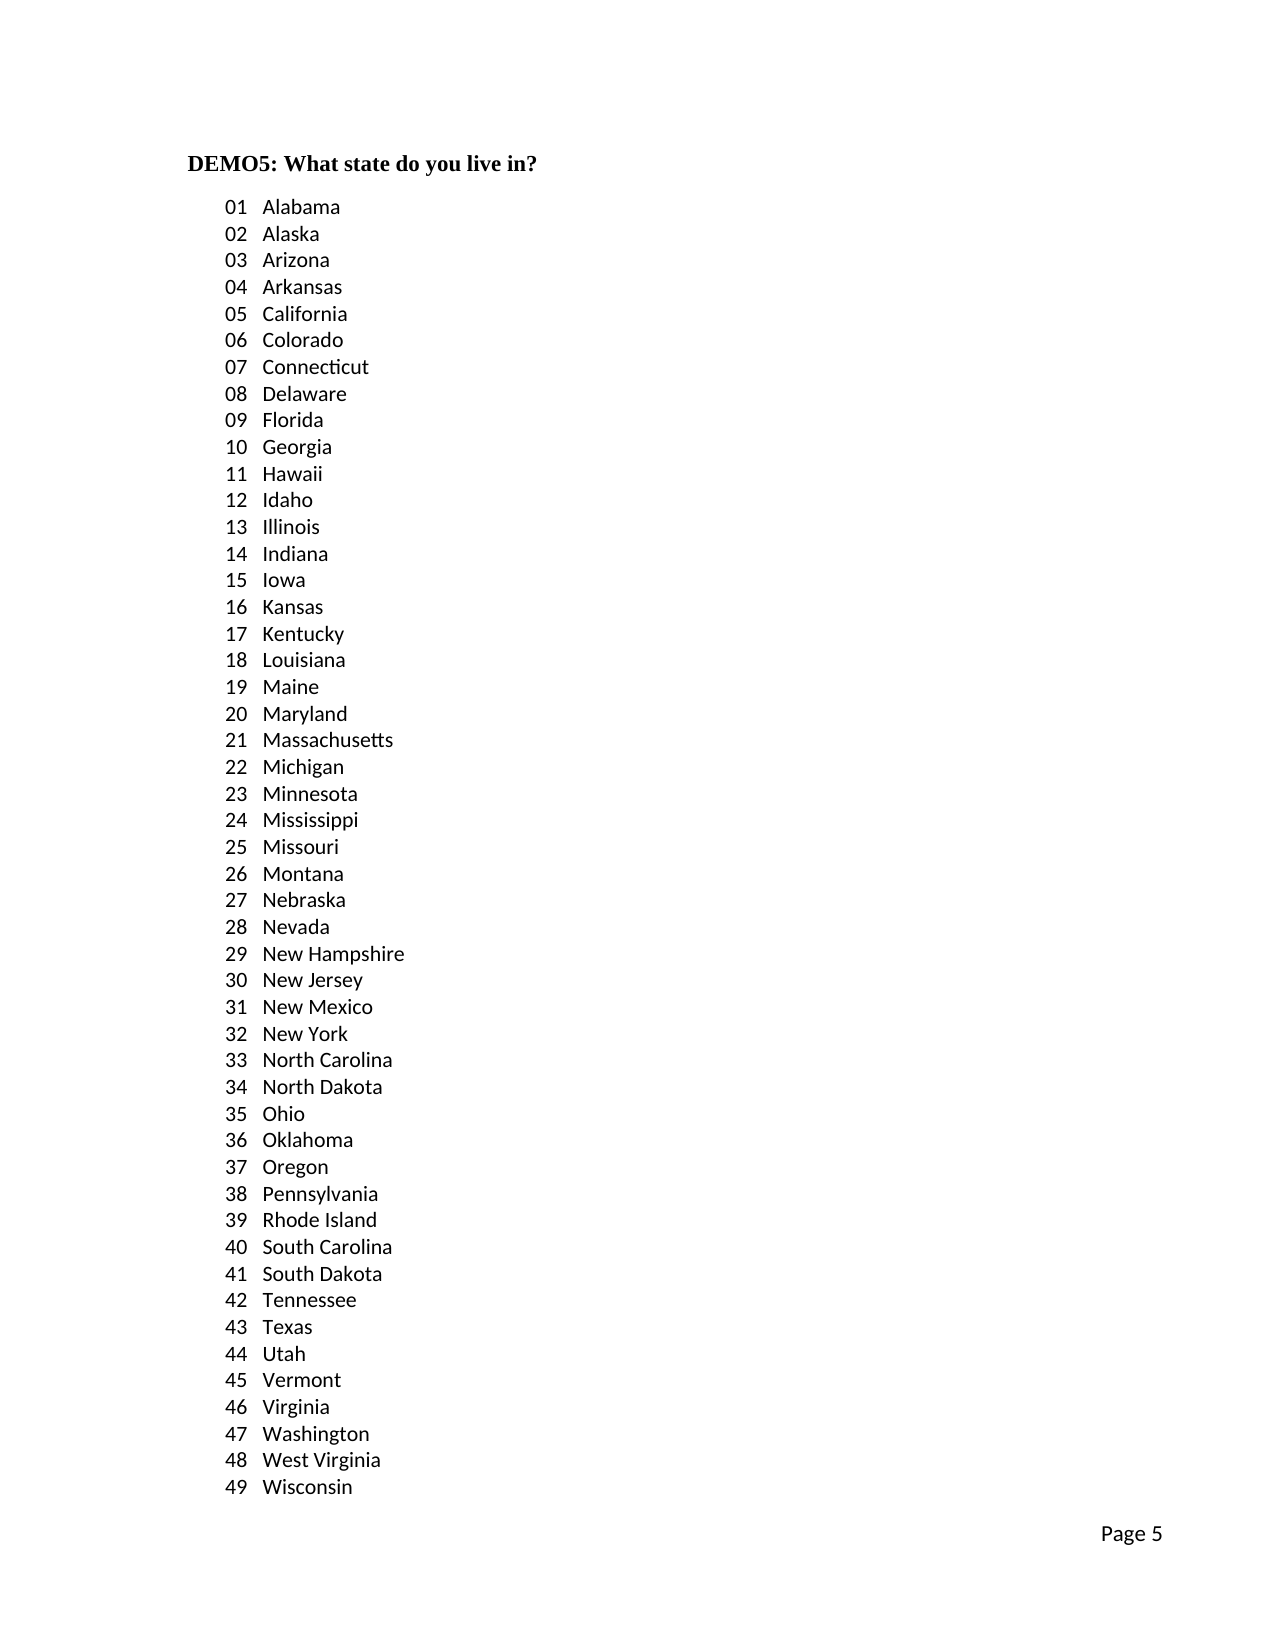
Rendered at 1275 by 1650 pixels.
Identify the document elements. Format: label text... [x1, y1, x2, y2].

list Illinois [225, 513, 1162, 540]
list California [225, 300, 1162, 326]
list Michigan [225, 753, 1162, 780]
list Oregon [225, 1153, 1162, 1180]
list South Dakota [225, 1260, 1162, 1286]
list Maryland [225, 700, 1162, 726]
list South Carolina [225, 1233, 1162, 1260]
list Virginia [225, 1393, 1162, 1420]
list Pennsylvania [225, 1180, 1162, 1206]
list Vermont [225, 1366, 1162, 1393]
list Colorado [225, 326, 1162, 353]
list Oklahoma [225, 1126, 1162, 1153]
list Delaware [225, 380, 1162, 406]
list Iowa [225, 566, 1162, 593]
list Arizona [225, 246, 1162, 273]
list Minnesota [225, 780, 1162, 806]
list Washington [225, 1420, 1162, 1446]
list Alaska [225, 220, 1162, 246]
list Indiana [225, 540, 1162, 566]
list Georgia [225, 433, 1162, 460]
list West Virginia [225, 1446, 1162, 1473]
list Idaho [225, 486, 1162, 513]
list Arkansas [225, 273, 1162, 300]
list Kentucky [225, 620, 1162, 646]
list Mississippi [225, 806, 1162, 833]
list New Jersey [225, 966, 1162, 993]
list New Mexico [225, 993, 1162, 1020]
list Kansas [225, 593, 1162, 620]
list Louisiana [225, 646, 1162, 673]
list Connecticut [225, 353, 1162, 380]
list New Hampshire [225, 940, 1162, 966]
list Ohio [225, 1100, 1162, 1126]
list Utah [225, 1340, 1162, 1366]
list Tennessee [225, 1286, 1162, 1313]
list North Carolina [225, 1046, 1162, 1073]
list New York [225, 1020, 1162, 1046]
list Hawaii [225, 460, 1162, 486]
list Rhode Island [225, 1206, 1162, 1233]
list North Dakota [225, 1073, 1162, 1100]
list Texas [225, 1313, 1162, 1340]
list Massachusetts [225, 726, 1162, 753]
subtitle DEMO5: What state do you live in? [187, 150, 1162, 176]
list Missouri [225, 833, 1162, 860]
list Wisconsin [225, 1473, 1162, 1500]
list Nebraska [225, 886, 1162, 913]
list Maine [225, 673, 1162, 700]
list Montana [225, 860, 1162, 886]
list Florida [225, 406, 1162, 433]
list Alabama [225, 193, 1162, 220]
list Nevada [225, 913, 1162, 940]
